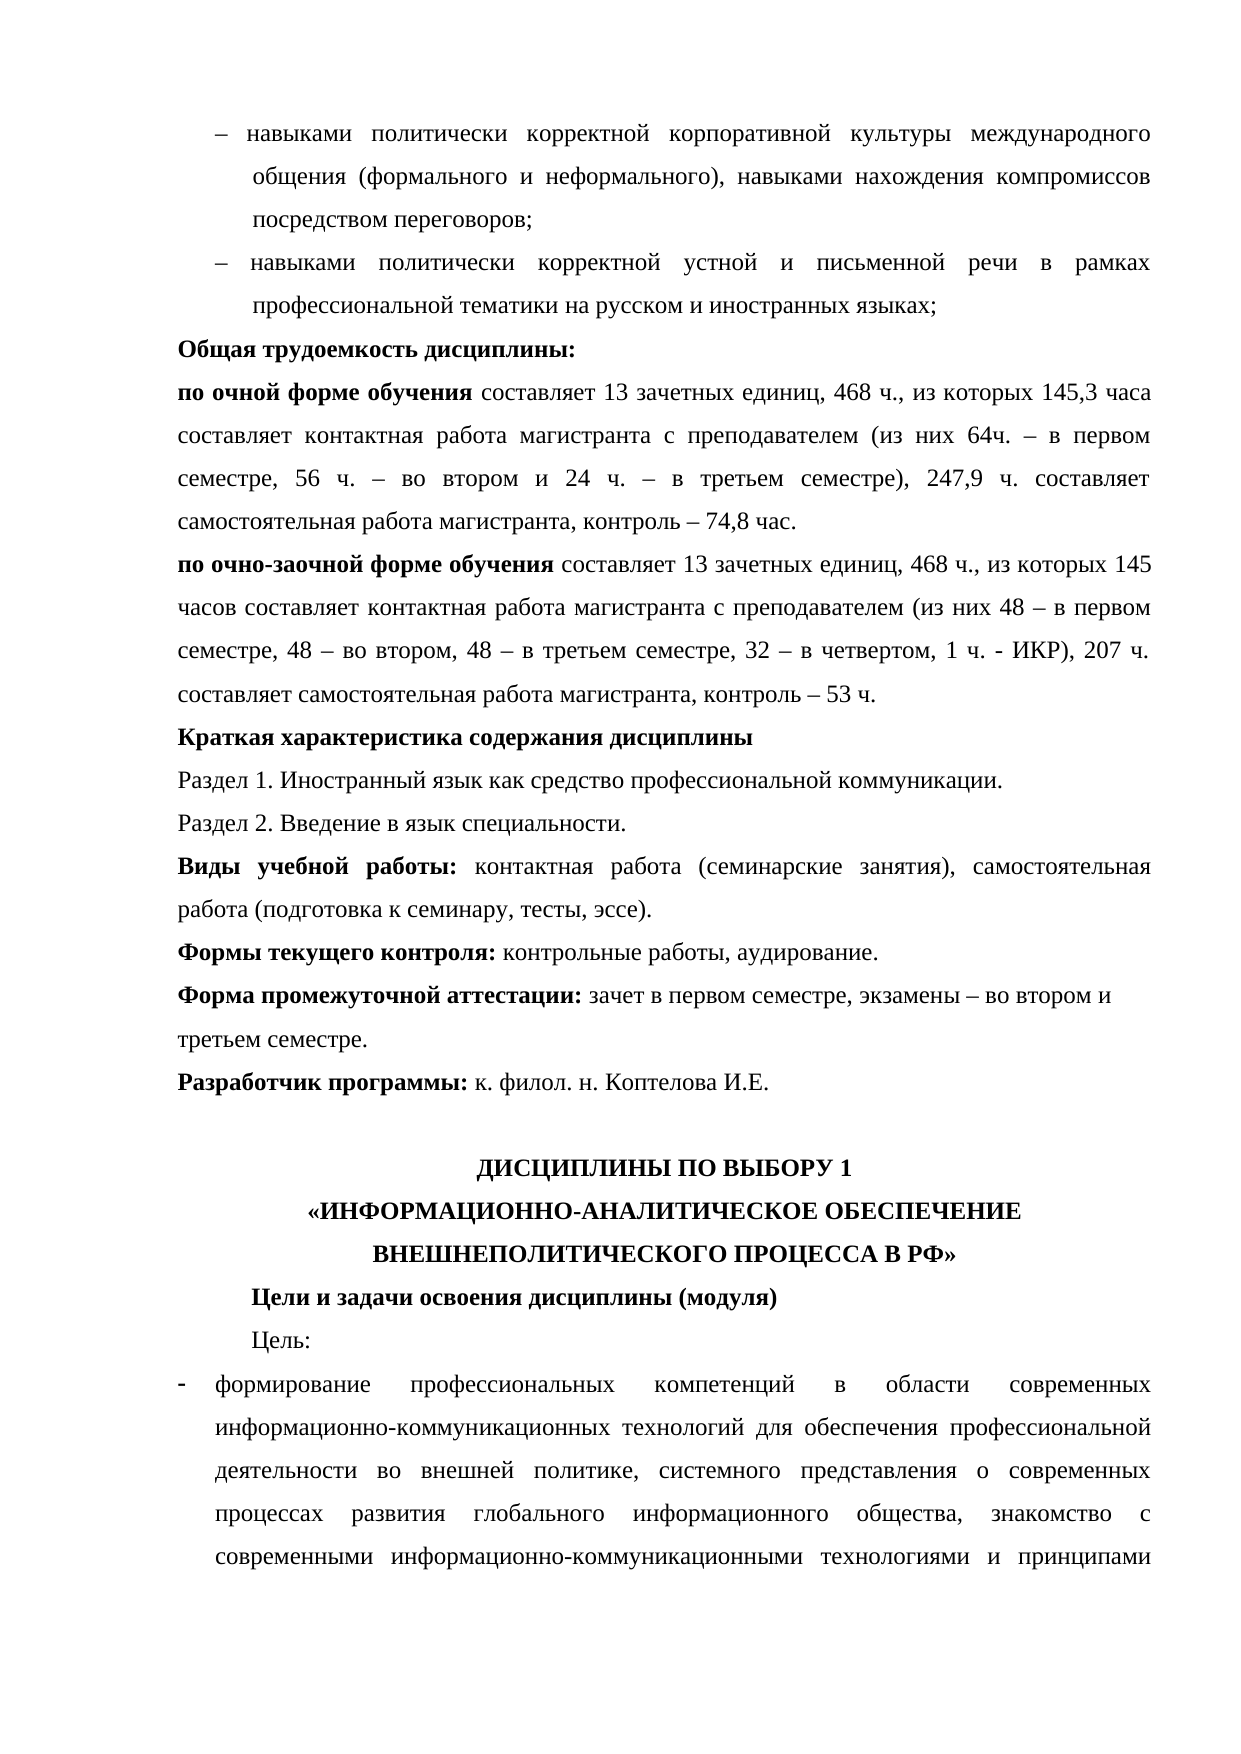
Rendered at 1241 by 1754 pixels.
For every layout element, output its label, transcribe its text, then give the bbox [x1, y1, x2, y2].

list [177, 1369, 1152, 1570]
text «ИНФОРМАЦИОННО-АНАЛИТИЧЕСКОЕ ОБЕСПЕЧЕНИЕ ВНЕШНЕПОЛИТИЧЕСКОГО ПРОЦЕССА В РФ» [177, 1196, 1152, 1268]
text ДИСЦИПЛИНЫ ПО ВЫБОРУ 1 [177, 1153, 1152, 1182]
text Виды учебной работы: контактная работа (семинарские занятия), самостоятельная работа (подготовка к семинару, тесты, эссе). [177, 851, 1152, 923]
text Раздел 1. Иностранный язык как средство профессиональной коммуникации. [177, 765, 1152, 794]
text Цели и задачи освоения дисциплины (модуля) [177, 1282, 1152, 1311]
text Краткая характеристика содержания дисциплины [177, 722, 1152, 751]
text Формы текущего контроля: контрольные работы, аудирование. [177, 937, 1152, 966]
text по очной форме обучения составляет 13 зачетных единиц, 468 ч., из которых 145,3 часа составляет контактная работа магистранта с преподавателем (из них 64ч. – в первом семестре, 56 ч. – во втором и 24 ч. – в третьем семестре), 247,9 ч. составляет самостоятельная работа магистранта, контроль – 74,8 час. [177, 377, 1152, 535]
text Форма промежуточной аттестации: зачет в первом семестре, экзамены – во втором и третьем семестре. [177, 981, 1152, 1052]
text Раздел 2. Введение в язык специальности. [177, 808, 1152, 837]
text Общая трудоемкость дисциплины: [177, 334, 1152, 362]
text – навыками политически корректной устной и письменной речи в рамках профессиональной тематики на русском и иностранных языках; [215, 247, 1152, 319]
text Разработчик программы: к. филол. н. Коптелова И.Е. [177, 1067, 1152, 1096]
text – навыками политически корректной корпоративной культуры международного общения (формального и неформального), навыками нахождения компромиссов посредством переговоров; [215, 118, 1152, 233]
text Цель: [177, 1326, 1152, 1354]
text по очно-заочной форме обучения составляет 13 зачетных единиц, 468 ч., из которых 145 часов составляет контактная работа магистранта с преподавателем (из них 48 – в первом семестре, 48 – во втором, 48 – в третьем семестре, 32 – в четвертом, 1 ч. - ИКР), 207 ч. составляет самостоятельная работа магистранта, контроль – 53 ч. [177, 549, 1152, 707]
